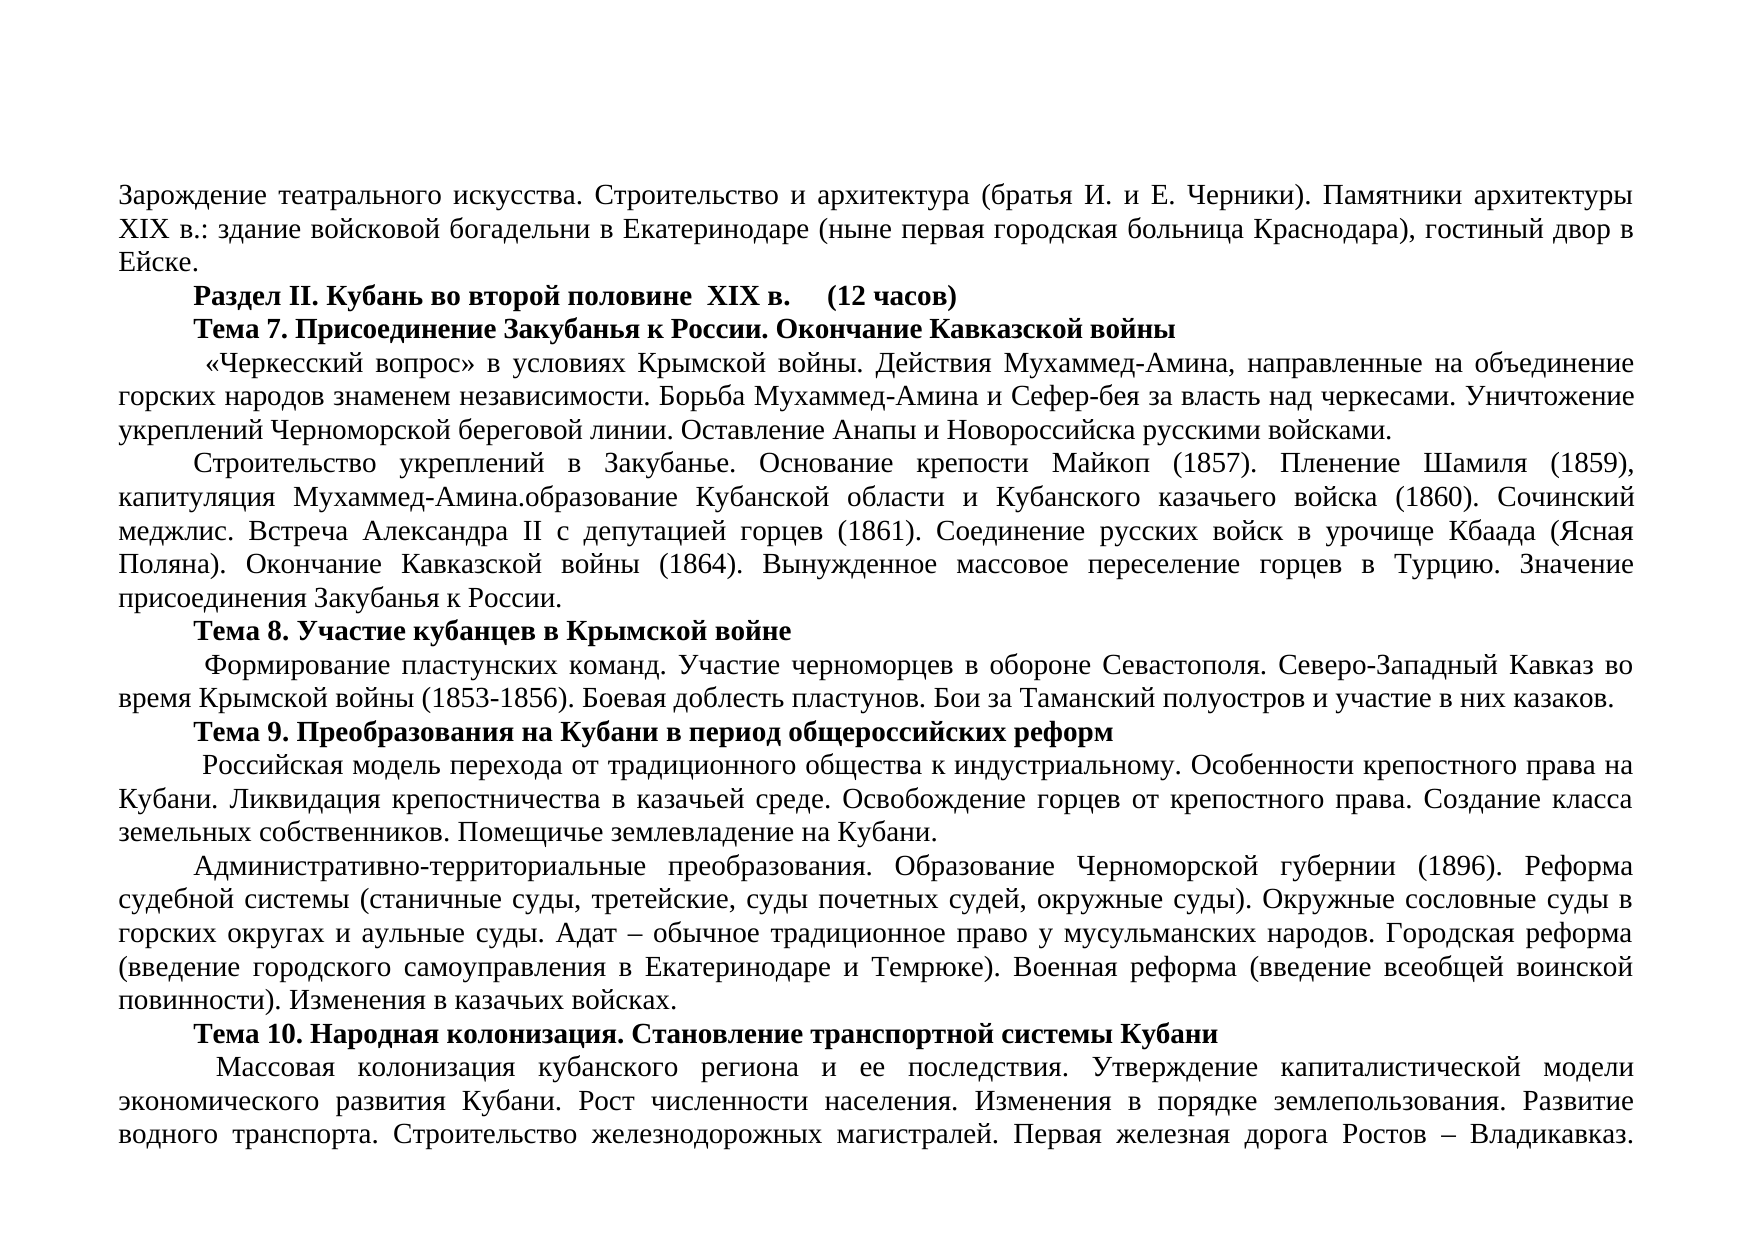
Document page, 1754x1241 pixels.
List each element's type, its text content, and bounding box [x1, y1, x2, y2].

text «Черкесский вопрос» в условиях Крымской войны. Действия Мухаммед-Амина, направленные на объединение горских народов знаменем независимости. Борьба Мухаммед-Амина и Сефер-бея за власть над черкесами. Уничтожение укреплений Черноморской береговой линии. Оставление Анапы и Новороссийска русскими войсками. [118, 345, 1635, 446]
text Тема 8. Участие кубанцев в Крымской войне [118, 613, 1636, 647]
text Строительство укреплений в Закубанье. Основание крепости Майкоп (1857). Пленение Шамиля (1859), капитуляция Мухаммед-Амина.образование Кубанской области и Кубанского казачьего войска (1860). Сочинский меджлис. Встреча Александра II с депутацией горцев (1861). Соединение русских войск в урочище Кбаада (Ясная Поляна). Окончание Кавказской войны (1864). Вынужденное массовое переселение горцев в Турцию. Значение присоединения Закубанья к России. [118, 446, 1635, 613]
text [118, 1049, 1636, 1150]
text Раздел II. Кубань во второй половине XIX в. (12 часов) [118, 278, 1635, 311]
text Формирование пластунских команд. Участие черноморцев в обороне Севастополя. Северо-Западный Кавказ во время Крымской войны (1853-1856). Боевая доблесть пластунов. Бои за Таманский полуостров и участие в них казаков. [118, 647, 1635, 714]
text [118, 177, 1635, 278]
text Российская модель перехода от традиционного общества к индустриальному. Особенности крепостного права на Кубани. Ликвидация крепостничества в казачьей среде. Освобождение горцев от крепостного права. Создание класса земельных собственников. Помещичье землевладение на Кубани. [118, 747, 1634, 848]
text Тема 7. Присоединение Закубанья к России. Окончание Кавказской войны [118, 311, 1552, 345]
text Тема 10. Народная колонизация. Становление транспортной системы Кубани [118, 1016, 1636, 1049]
text Административно-территориальные преобразования. Образование Черноморской губернии (1896). Реформа судебной системы (станичные суды, третейские, суды почетных судей, окружные суды). Окружные сословные суды в горских округах и аульные суды. Адат – обычное традиционное право у мусульманских народов. Городская реформа (введение городского самоуправления в Екатеринодаре и Темрюке). Военная реформа (введение всеобщей воинской повинности). Изменения в казачьих войсках. [118, 848, 1634, 1016]
text Тема 9. Преобразования на Кубани в период общероссийских реформ [118, 714, 1636, 747]
